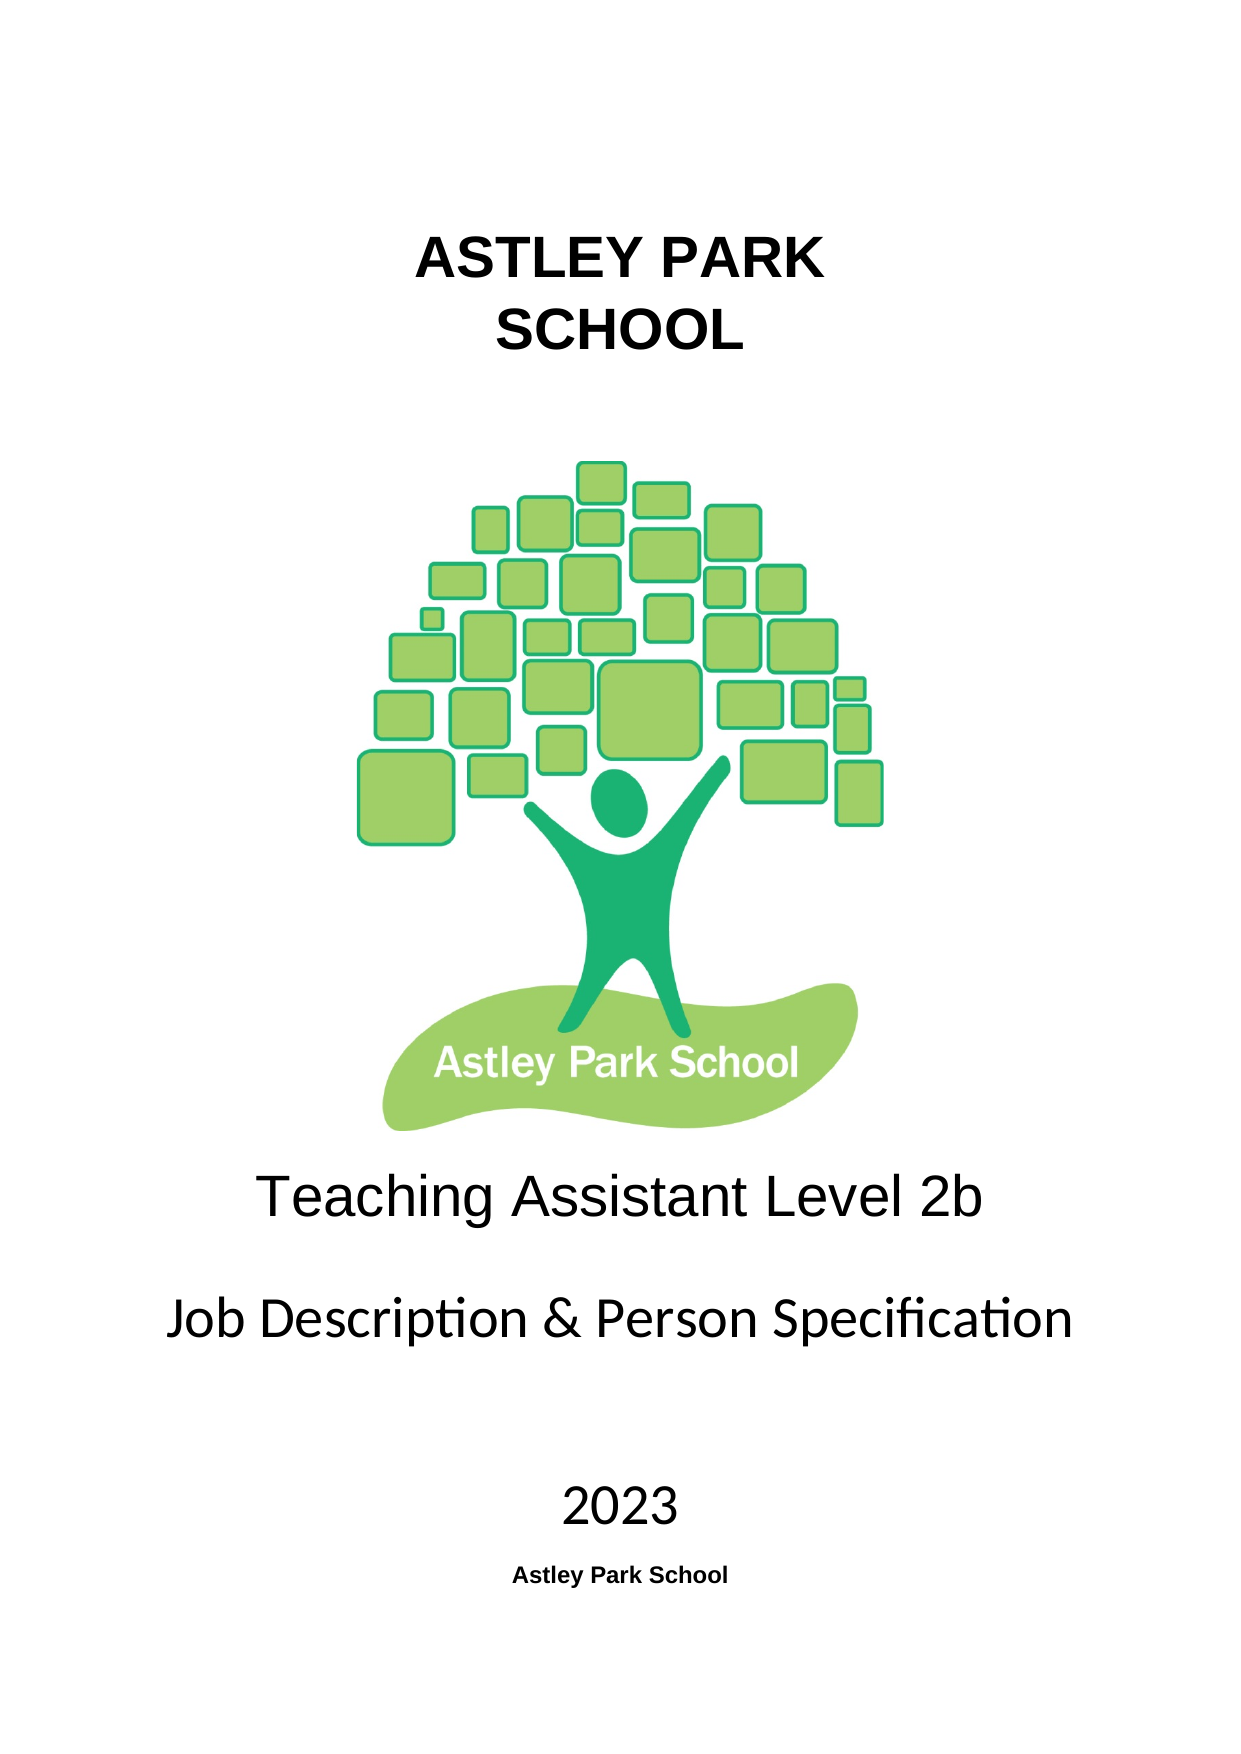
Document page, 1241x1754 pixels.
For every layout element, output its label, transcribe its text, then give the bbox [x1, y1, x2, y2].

text Astley Park School [150, 1561, 1090, 1589]
subtitle Teaching Assistant Level 2b [150, 1161, 1090, 1228]
text 2023 [150, 1468, 1090, 1539]
subtitle SCHOOL [150, 295, 1090, 362]
picture [356, 461, 884, 1131]
subtitle ASTLEY PARK [150, 222, 1090, 289]
text Job Description & Person Specification [150, 1281, 1090, 1352]
